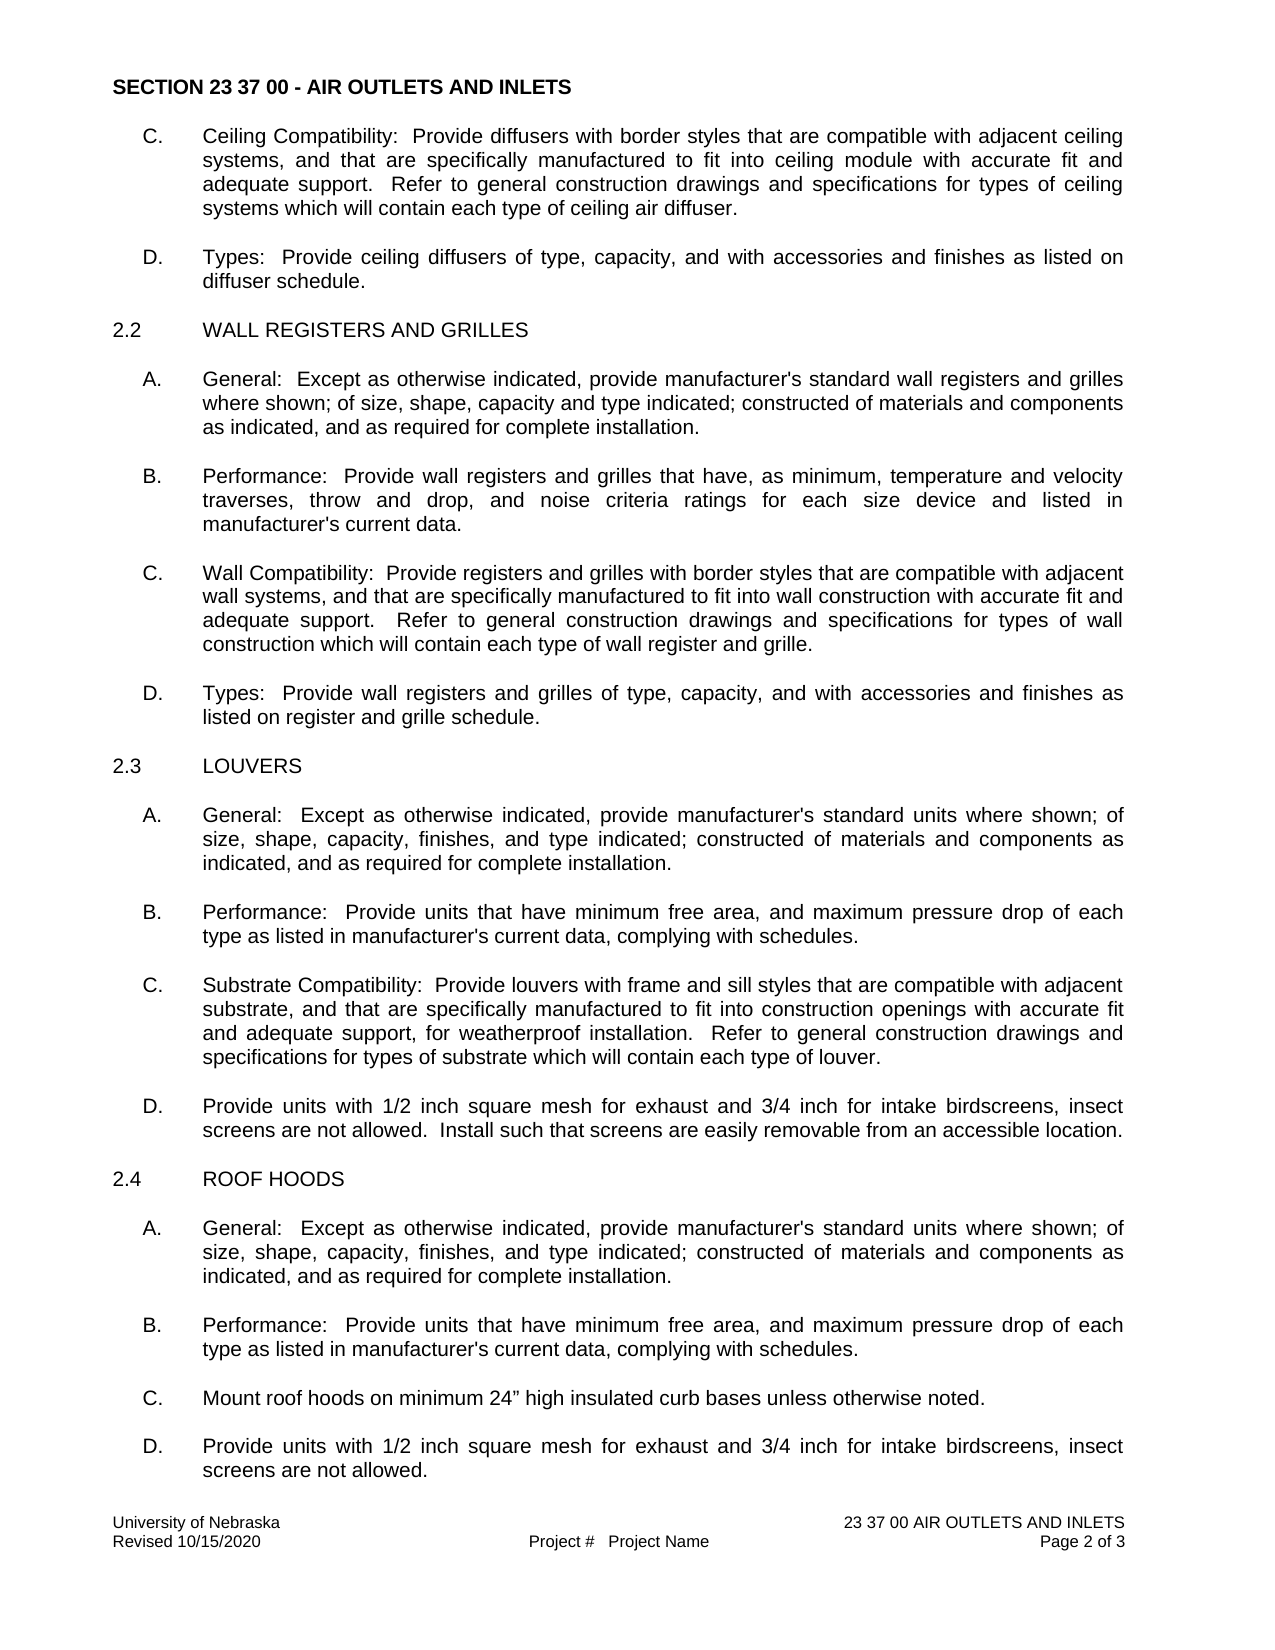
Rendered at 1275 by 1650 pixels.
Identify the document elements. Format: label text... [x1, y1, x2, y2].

subtitle Substrate Compatibility: Provide louvers with frame and sill styles that are compatible with adjacent substrate, and that are specifically manufactured to fit into construction openings with accurate fit and adequate support, for weatherproof installation. Refer to general construction drawings and specifications for types of substrate which will contain each type of louver. [142, 973, 1125, 1069]
subtitle Performance: Provide units that have minimum free area, and maximum pressure drop of each type as listed in manufacturer's current data, complying with schedules. [142, 900, 1125, 948]
subtitle General: Except as otherwise indicated, provide manufacturer's standard units where shown; of size, shape, capacity, finishes, and type indicated; constructed of materials and components as indicated, and as required for complete installation. [142, 803, 1125, 875]
subtitle Performance: Provide units that have minimum free area, and maximum pressure drop of each type as listed in manufacturer's current data, complying with schedules. [142, 1312, 1125, 1360]
subtitle Provide units with 1/2 inch square mesh for exhaust and 3/4 inch for intake birdscreens, insect screens are not allowed. Install such that screens are easily removable from an accessible location. [142, 1094, 1125, 1142]
subtitle ROOF HOODS [112, 1167, 1125, 1191]
subtitle General: Except as otherwise indicated, provide manufacturer's standard wall registers and grilles where shown; of size, shape, capacity and type indicated; constructed of materials and components as indicated, and as required for complete installation. [142, 367, 1125, 438]
subtitle Wall Compatibility: Provide registers and grilles with border styles that are compatible with adjacent wall systems, and that are specifically manufactured to fit into wall construction with accurate fit and adequate support. Refer to general construction drawings and specifications for types of wall construction which will contain each type of wall register and grille. [142, 560, 1125, 656]
subtitle WALL REGISTERS AND GRILLES [112, 318, 1125, 342]
subtitle Performance: Provide wall registers and grilles that have, as minimum, temperature and velocity traverses, throw and drop, and noise criteria ratings for each size device and listed in manufacturer's current data. [142, 463, 1125, 535]
subtitle LOUVERS [112, 754, 1125, 778]
subtitle Mount roof hoods on minimum 24” high insulated curb bases unless otherwise noted. [142, 1385, 1125, 1409]
subtitle Types: Provide wall registers and grilles of type, capacity, and with accessories and finishes as listed on register and grille schedule. [142, 681, 1125, 729]
subtitle Provide units with 1/2 inch square mesh for exhaust and 3/4 inch for intake birdscreens, insect screens are not allowed. [142, 1434, 1125, 1482]
subtitle Types: Provide ceiling diffusers of type, capacity, and with accessories and finishes as listed on diffuser schedule. [142, 245, 1125, 293]
subtitle General: Except as otherwise indicated, provide manufacturer's standard units where shown; of size, shape, capacity, finishes, and type indicated; constructed of materials and components as indicated, and as required for complete installation. [142, 1216, 1125, 1287]
subtitle Ceiling Compatibility: Provide diffusers with border styles that are compatible with adjacent ceiling systems, and that are specifically manufactured to fit into ceiling module with accurate fit and adequate support. Refer to general construction drawings and specifications for types of ceiling systems which will contain each type of ceiling air diffuser. [142, 124, 1125, 220]
